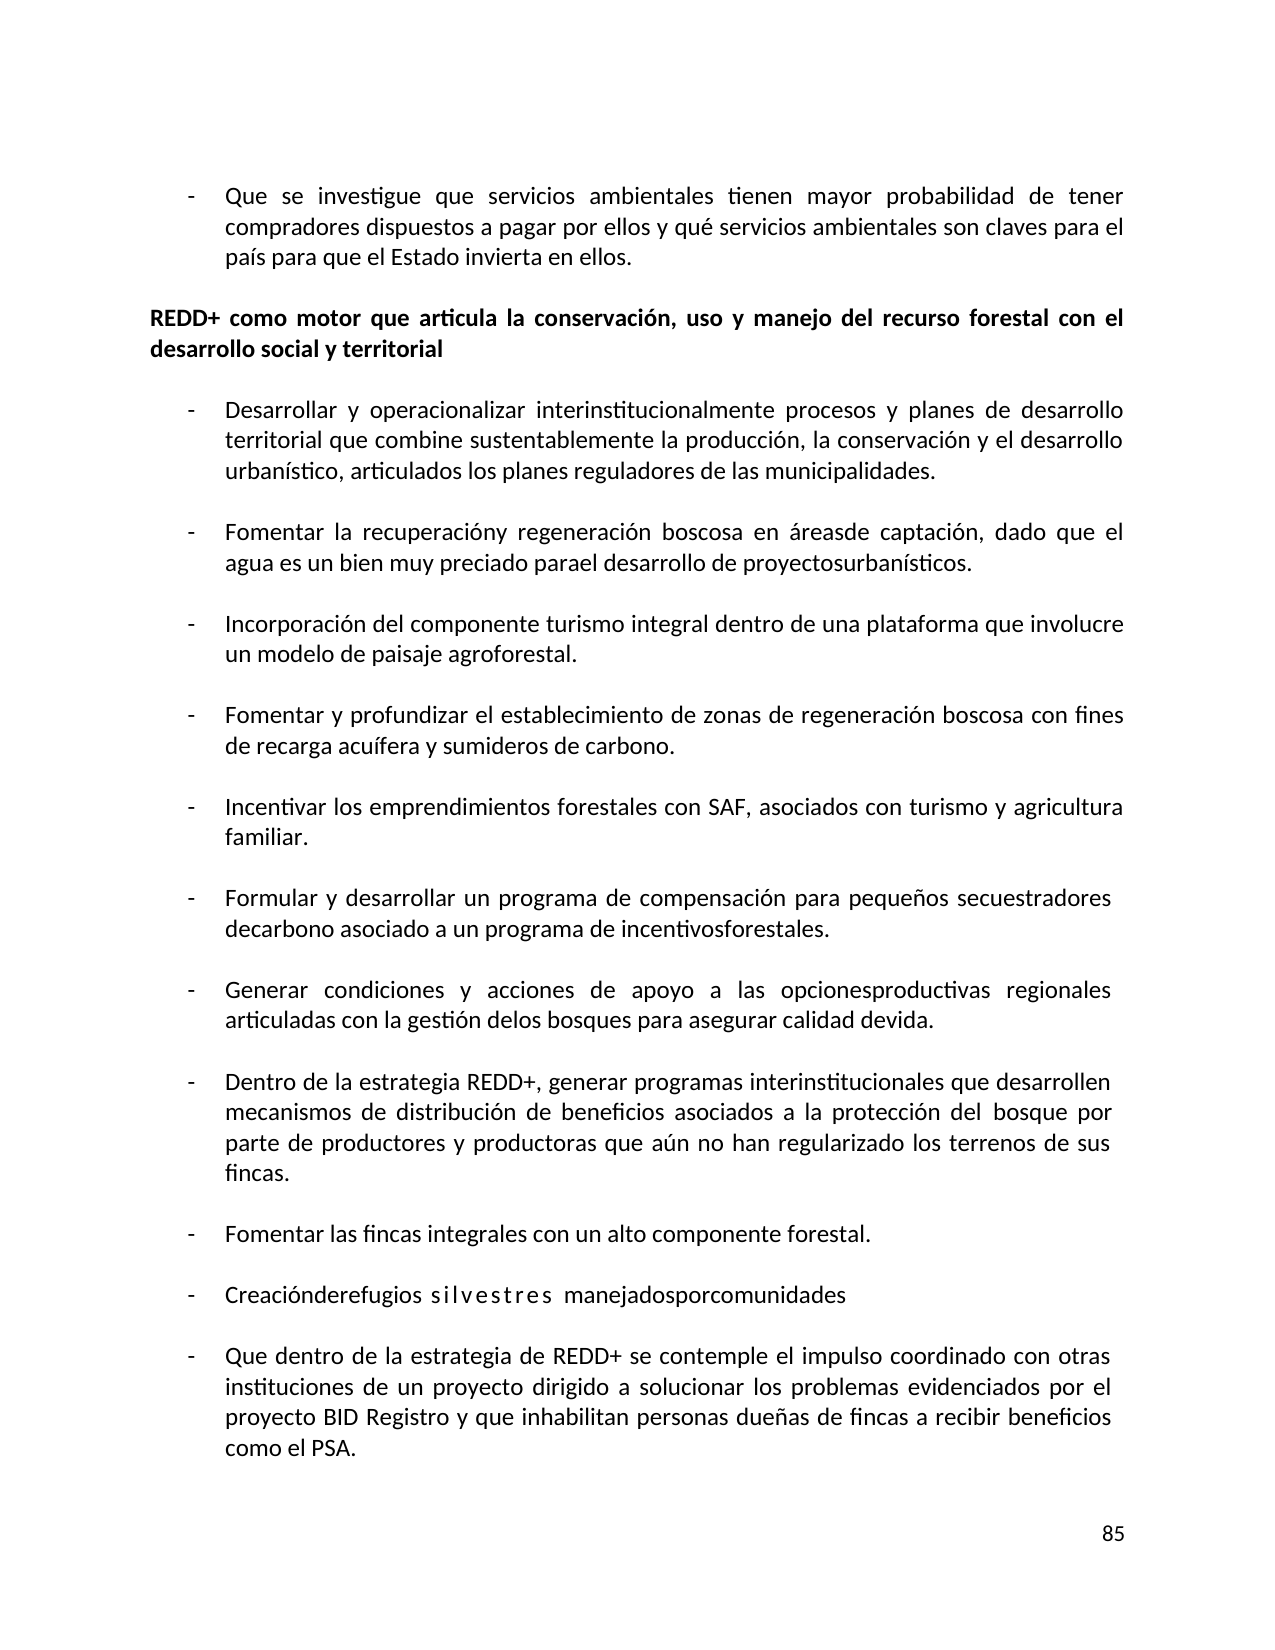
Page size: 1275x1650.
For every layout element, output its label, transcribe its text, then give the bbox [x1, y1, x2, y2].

list Fomentar las fincas integrales con un alto componente forestal. [187, 1218, 1112, 1249]
list Formular y desarrollar un programa de compensación para pequeños secuestradores decarbono asociado a un programa de incentivosforestales. [187, 882, 1112, 943]
list Incorporación del componente turismo integral dentro de una plataforma que involucre un modelo de paisaje agroforestal. [187, 608, 1125, 669]
list Desarrollar y operacionalizar interinstitucionalmente procesos y planes de desarrollo territorial que combine sustentablemente la producción, la conservación y el desarrollo urbanístico, articulados los planes reguladores de las municipalidades. [187, 394, 1125, 486]
list Que dentro de la estrategia de REDD+ se contemple el impulso coordinado con otras instituciones de un proyecto dirigido a solucionar los problemas evidenciados por el proyecto BID Registro y que inhabilitan personas dueñas de fincas a recibir beneficios como el PSA. [187, 1340, 1112, 1462]
list Fomentar y profundizar el establecimiento de zonas de regeneración boscosa con fines de recarga acuífera y sumideros de carbono. [187, 699, 1125, 760]
list Incentivar los emprendimientos forestales con SAF, asociados con turismo y agricultura familiar. [187, 791, 1125, 852]
text REDD+ como motor que articula la conservación, uso y manejo del recurso forestal con el desarrollo social y territorial [150, 303, 1125, 364]
list Fomentar la recuperacióny regeneración boscosa en áreasde captación, dado que el agua es un bien muy preciado parael desarrollo de proyectosurbanísticos. [187, 516, 1125, 577]
list Que se investigue que servicios ambientales tienen mayor probabilidad de tener compradores dispuestos a pagar por ellos y qué servicios ambientales son claves para el país para que el Estado invierta en ellos. [187, 181, 1125, 272]
list Generar condiciones y acciones de apoyo a las opcionesproductivas regionales articuladas con la gestión delos bosques para asegurar calidad devida. [187, 974, 1112, 1035]
list Dentro de la estrategia REDD+, generar programas interinstitucionales que desarrollen mecanismos de distribución de beneficios asociados a la protección del bosque por parte de productores y productoras que aún no han regularizado los terrenos de sus fincas. [187, 1066, 1112, 1188]
list Creaciónderefugios silvestres manejadosporcomunidades [187, 1279, 1100, 1310]
